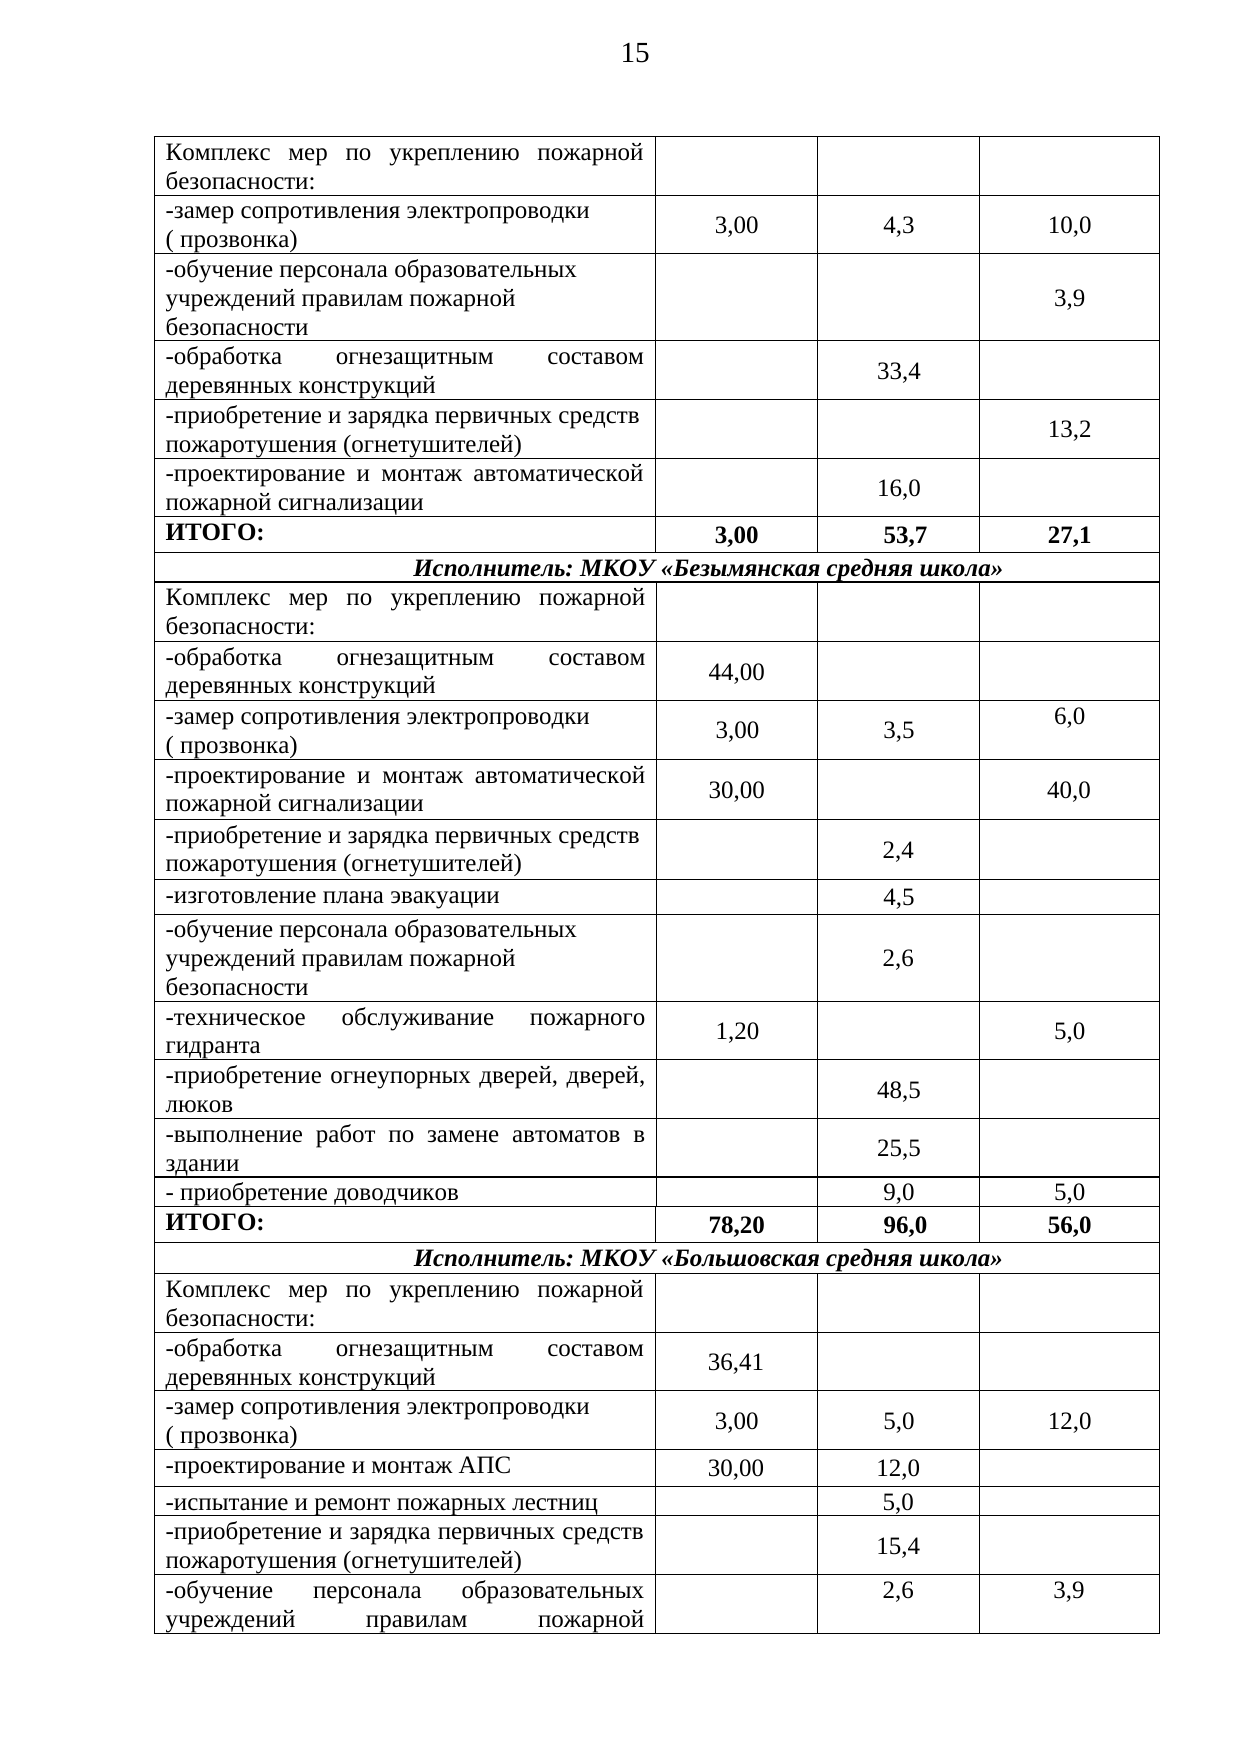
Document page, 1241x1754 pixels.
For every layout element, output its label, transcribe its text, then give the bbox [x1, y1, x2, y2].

table_cell 53,7 [818, 517, 979, 552]
table_cell [980, 642, 1159, 700]
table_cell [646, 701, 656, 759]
table_cell 30,00 [657, 760, 817, 819]
table_cell 6,0 [980, 701, 1159, 759]
table_cell -приобретение и зарядка первичных средств пожаротушения (огнетушителей) [155, 820, 656, 879]
table_cell 13,2 [980, 400, 1159, 457]
table_cell 3,00 [657, 701, 817, 759]
table_cell 36,41 [656, 1333, 817, 1390]
table_cell 40,0 [980, 760, 1159, 819]
table_cell [980, 1060, 1159, 1118]
table_cell [818, 1274, 979, 1332]
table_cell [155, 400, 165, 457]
table_cell 9,0 [818, 1178, 979, 1206]
table_cell 3,9 [980, 1575, 1159, 1632]
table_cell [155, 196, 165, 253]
table_cell -проектирование и монтаж АПС [155, 1450, 655, 1486]
table_cell [656, 1274, 817, 1332]
table_cell [980, 1333, 1159, 1390]
table_cell 5,0 [818, 1487, 979, 1515]
table_cell Исполнитель: МКОУ «Большовская средняя школа» [155, 1243, 1159, 1273]
table_cell [980, 880, 1159, 913]
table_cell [155, 1575, 655, 1632]
table_cell -приобретение и зарядка первичных средств пожаротушения (огнетушителей) [155, 1516, 655, 1574]
table_cell [980, 137, 1159, 194]
table_cell [656, 341, 817, 399]
table_cell 3,00 [656, 196, 817, 253]
table_cell - приобретение доводчиков [155, 1178, 656, 1206]
table_cell -изготовление плана эвакуации [155, 880, 656, 913]
table_cell -обработка огнезащитным составом деревянных конструкций [155, 1333, 655, 1390]
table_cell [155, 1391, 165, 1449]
table_cell 1,20 [657, 1002, 817, 1059]
table_cell [818, 400, 979, 457]
table_cell 3,9 [980, 254, 1159, 340]
table_cell 2,6 [818, 915, 979, 1001]
table_cell [657, 820, 817, 879]
table_cell 3,00 [656, 1391, 817, 1449]
table_cell 3,00 [656, 517, 817, 552]
table_cell 30,00 [656, 1450, 817, 1486]
table_cell 25,5 [818, 1119, 979, 1176]
table_cell -выполнение работ по замене автоматов в здании [155, 1119, 656, 1176]
table_cell [980, 583, 1159, 641]
table_cell [818, 583, 979, 641]
table_cell [657, 915, 817, 1001]
table_cell 12,0 [818, 1450, 979, 1486]
table_cell 5,0 [980, 1178, 1159, 1206]
table_cell Исполнитель: МКОУ «Безымянская средняя школа» [155, 553, 1159, 581]
table_cell [656, 400, 817, 457]
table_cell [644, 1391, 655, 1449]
table_cell [657, 1060, 817, 1118]
table_cell [980, 459, 1159, 516]
table_cell [656, 459, 817, 516]
table_cell 33,4 [818, 341, 979, 399]
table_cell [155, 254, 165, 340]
table_cell 12,0 [980, 1391, 1159, 1449]
table_cell [818, 760, 979, 819]
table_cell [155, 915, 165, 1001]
table_cell [656, 1516, 817, 1574]
table_cell -обработка огнезащитным составом деревянных конструкций [155, 642, 656, 700]
table_cell [980, 915, 1159, 1001]
table_cell [980, 1274, 1159, 1332]
table_cell 4,3 [818, 196, 979, 253]
table_cell -проектирование и монтаж автоматической пожарной сигнализации [155, 459, 655, 516]
table_cell [980, 820, 1159, 879]
table_cell [980, 1516, 1159, 1574]
table_cell ИТОГО: [155, 517, 655, 552]
table_cell 2,6 [818, 1575, 979, 1632]
table_cell [818, 1333, 979, 1390]
table_cell [657, 1119, 817, 1176]
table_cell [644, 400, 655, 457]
table_cell -испытание и ремонт пожарных лестниц [155, 1487, 655, 1515]
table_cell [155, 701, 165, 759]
table_cell [818, 1002, 979, 1059]
table_cell 16,0 [818, 459, 979, 516]
table_cell [656, 254, 817, 340]
table_cell [980, 1119, 1159, 1176]
table_cell [657, 583, 817, 641]
table_cell [818, 137, 979, 194]
table_cell 4,5 [818, 880, 979, 913]
table_cell [656, 1487, 817, 1515]
table_cell 96,0 [818, 1207, 979, 1242]
table_cell [657, 1178, 817, 1206]
table_cell [818, 254, 979, 340]
table_cell 27,1 [980, 517, 1159, 552]
table_cell 15,4 [818, 1516, 979, 1574]
table_cell [980, 341, 1159, 399]
table_cell -обработка огнезащитным составом деревянных конструкций [155, 341, 655, 399]
table_cell [656, 1575, 817, 1632]
table_cell -техническое обслуживание пожарного гидранта [155, 1002, 656, 1059]
table_cell -проектирование и монтаж автоматической пожарной сигнализации [155, 760, 656, 819]
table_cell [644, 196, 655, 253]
table_cell [656, 137, 817, 194]
table_cell 5,0 [818, 1391, 979, 1449]
table_cell [818, 642, 979, 700]
table_cell 48,5 [818, 1060, 979, 1118]
table_cell 44,00 [657, 642, 817, 700]
table_cell 78,20 [656, 1207, 817, 1242]
table_cell 2,4 [818, 820, 979, 879]
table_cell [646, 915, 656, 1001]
table_cell [980, 1487, 1159, 1515]
table_cell 5,0 [980, 1002, 1159, 1059]
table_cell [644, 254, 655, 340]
table_cell -приобретение огнеупорных дверей, дверей, люков [155, 1060, 656, 1118]
table_cell 3,5 [818, 701, 979, 759]
table_cell [980, 1450, 1159, 1486]
table_cell 10,0 [980, 196, 1159, 253]
table_cell 56,0 [980, 1207, 1159, 1242]
table_cell Комплекс мер по укреплению пожарной безопасности: [155, 1274, 655, 1332]
table_cell Комплекс мер по укреплению пожарной безопасности: [155, 583, 656, 641]
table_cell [155, 137, 655, 194]
table_cell [657, 880, 817, 913]
table_cell ИТОГО: [155, 1207, 655, 1242]
